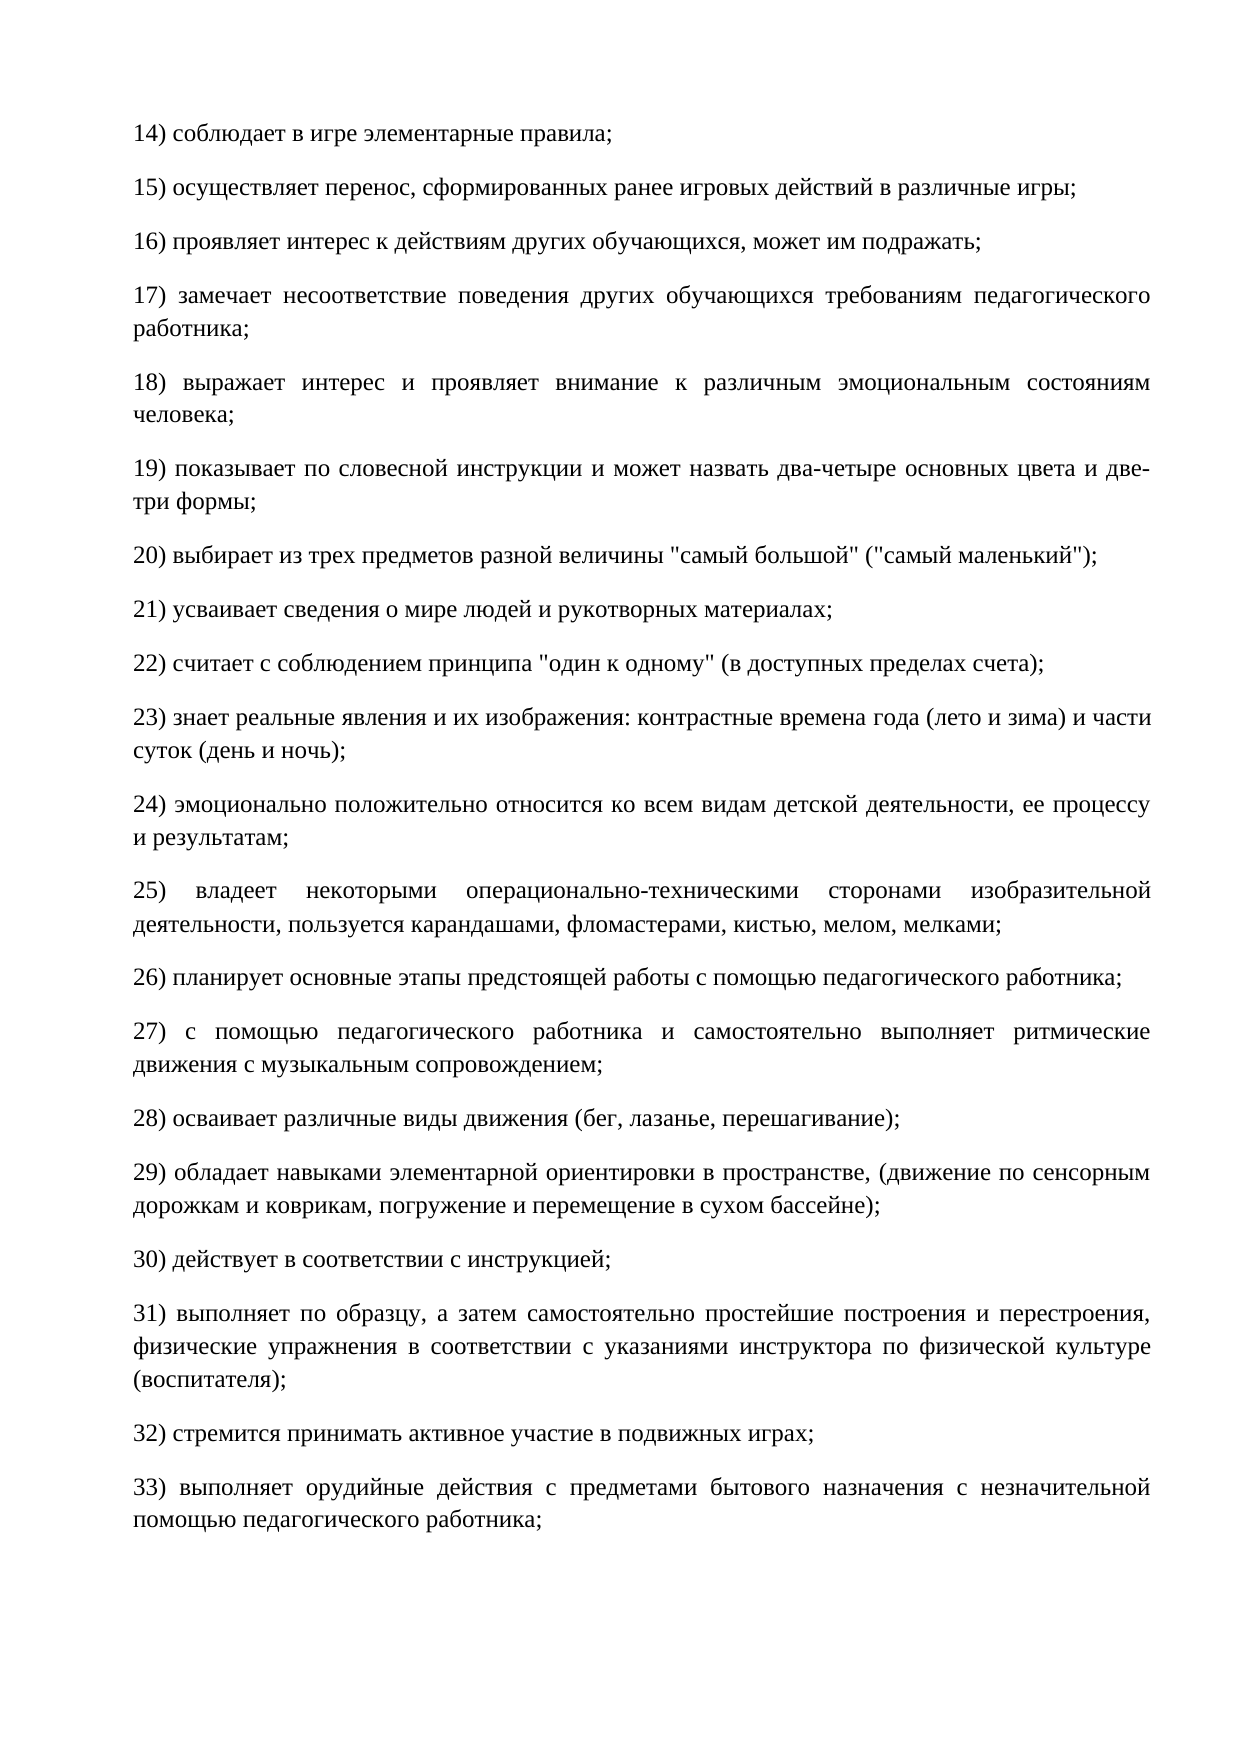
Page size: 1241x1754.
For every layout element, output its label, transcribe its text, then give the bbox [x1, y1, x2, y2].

text 28) осваивает различные виды движения (бег, лазанье, перешагивание); [133, 1103, 1152, 1132]
text 21) усваивает сведения о мире людей и рукотворных материалах; [133, 594, 1152, 623]
text 19) показывает по словесной инструкции и может назвать два-четыре основных цвета и две-три формы; [133, 453, 1152, 515]
text 17) замечает несоответствие поведения других обучающихся требованиям педагогического работника; [133, 280, 1152, 341]
text 23) знает реальные явления и их изображения: контрастные времена года (лето и зима) и части суток (день и ночь); [133, 702, 1152, 764]
text 30) действует в соответствии с инструкцией; [133, 1244, 1152, 1273]
text 27) с помощью педагогического работника и самостоятельно выполняет ритмические движения с музыкальным сопровождением; [133, 1016, 1152, 1078]
text 33) выполняет орудийные действия с предметами бытового назначения с незначительной помощью педагогического работника; [133, 1472, 1152, 1533]
text 24) эмоционально положительно относится ко всем видам детской деятельности, ее процессу и результатам; [133, 789, 1152, 851]
text 31) выполняет по образцу, а затем самостоятельно простейшие построения и перестроения, физические упражнения в соответствии с указаниями инструктора по физической культуре (воспитателя); [133, 1298, 1152, 1393]
text 18) выражает интерес и проявляет внимание к различным эмоциональным состояниям человека; [133, 367, 1152, 428]
text 15) осуществляет перенос, сформированных ранее игровых действий в различные игры; [133, 172, 1152, 201]
text 16) проявляет интерес к действиям других обучающихся, может им подражать; [133, 226, 1152, 254]
text 26) планирует основные этапы предстоящей работы с помощью педагогического работника; [133, 962, 1152, 991]
text 29) обладает навыками элементарной ориентировки в пространстве, (движение по сенсорным дорожкам и коврикам, погружение и перемещение в сухом бассейне); [133, 1157, 1152, 1219]
text 14) соблюдает в игре элементарные правила; [133, 118, 1152, 147]
text 32) стремится принимать активное участие в подвижных играх; [133, 1418, 1152, 1446]
text 22) считает с соблюдением принципа "один к одному" (в доступных пределах счета); [133, 648, 1152, 677]
text 25) владеет некоторыми операционально-техническими сторонами изобразительной деятельности, пользуется карандашами, фломастерами, кистью, мелом, мелками; [133, 876, 1152, 937]
text 20) выбирает из трех предметов разной величины "самый большой" ("самый маленький"); [133, 540, 1152, 569]
